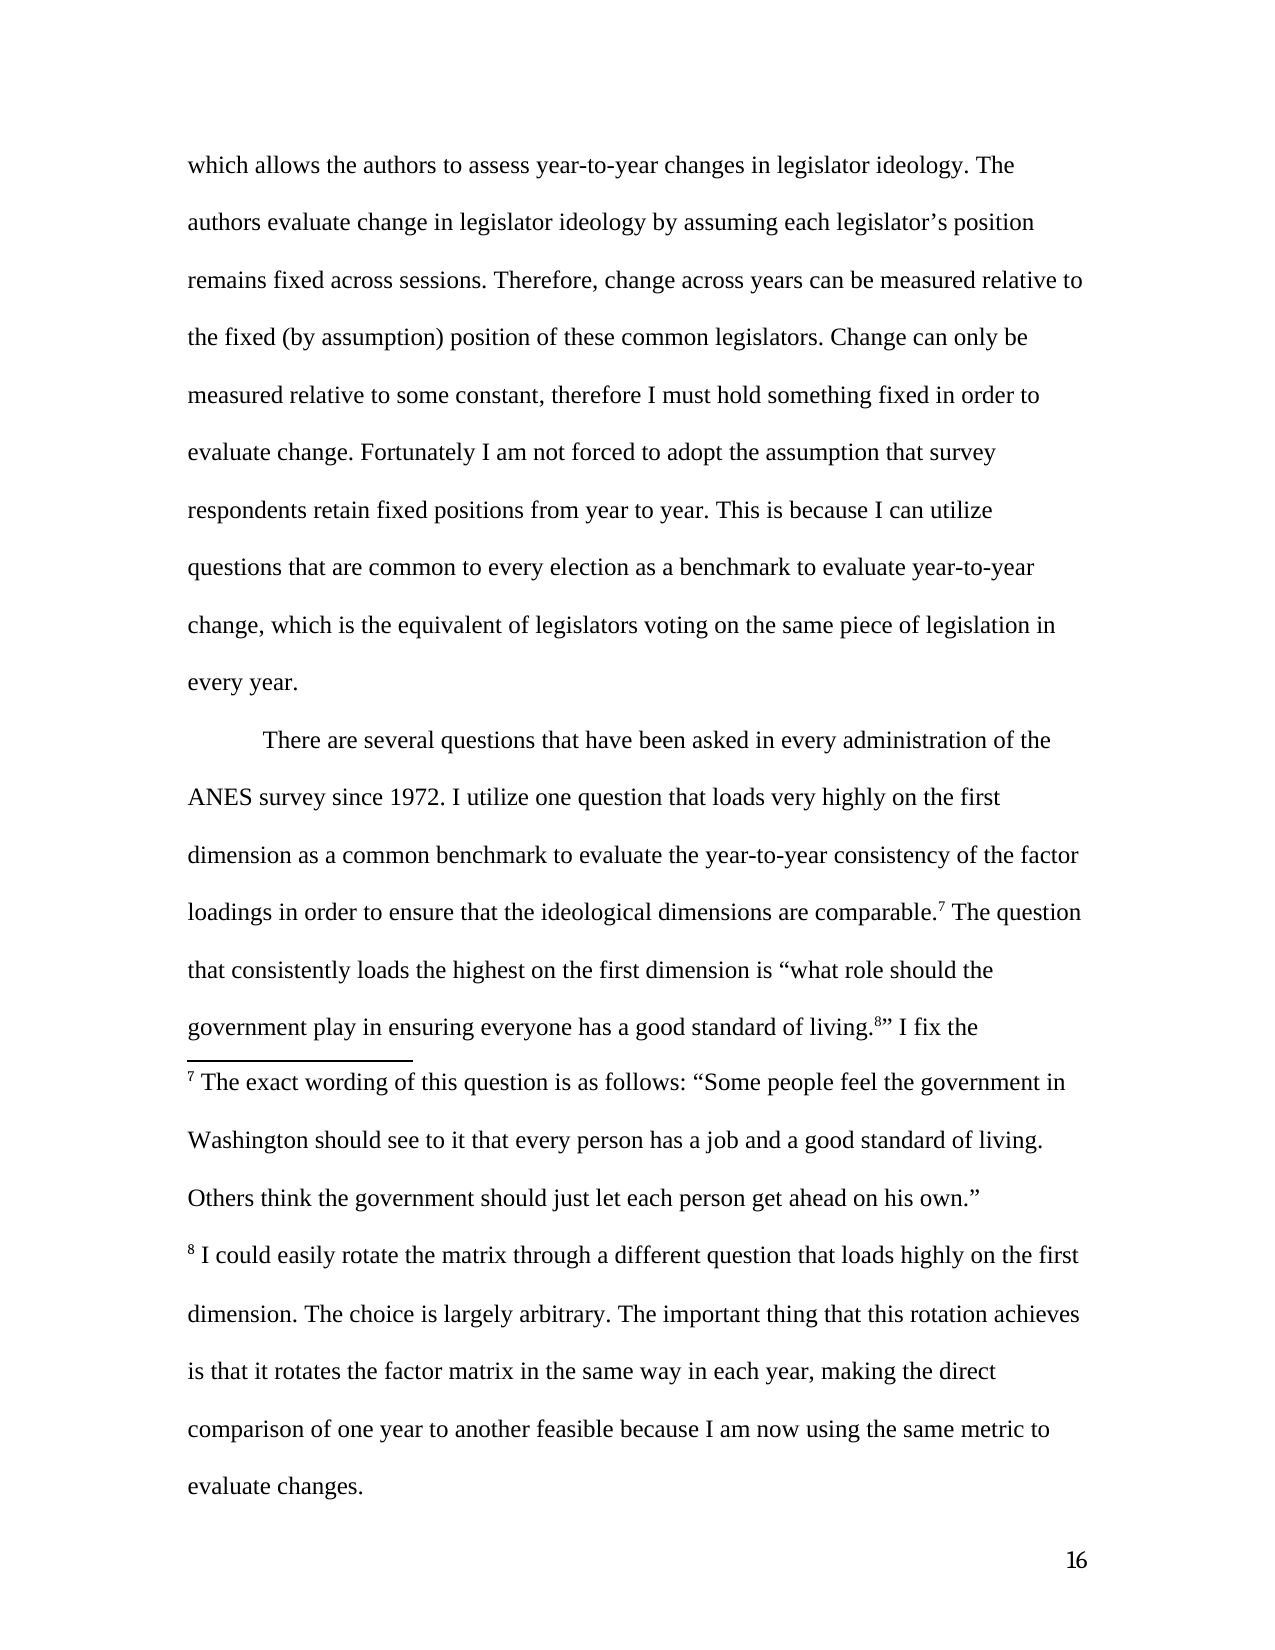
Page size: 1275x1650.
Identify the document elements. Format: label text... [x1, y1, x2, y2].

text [187, 150, 1087, 696]
text There are several questions that have been asked in every administration of the ANES survey since 1972. I utilize one question that loads very highly on the first dimension as a common benchmark to evaluate the year-to-year consistency of the factor loadings in order to ensure that the ideological dimensions are comparable. The question that consistently loads the highest on the first dimension is “what role should the government play in ensuring everyone has a good standard of living.” I fix the dimensionality of the space by rotating the entire matrix through this common question. This means that the dimensions that define the policy space are the same in every year and this facilitates making direct comparisons between the years. These comparisons are possible because I am now utilizing the same metric to evaluate changes. I present the set of factor loadings for each year in Table A5. Table A5 demonstrates that questions that are common to multiple years load consistently, suggesting that the underlying dimensions remain constant. [187, 725, 1087, 1041]
